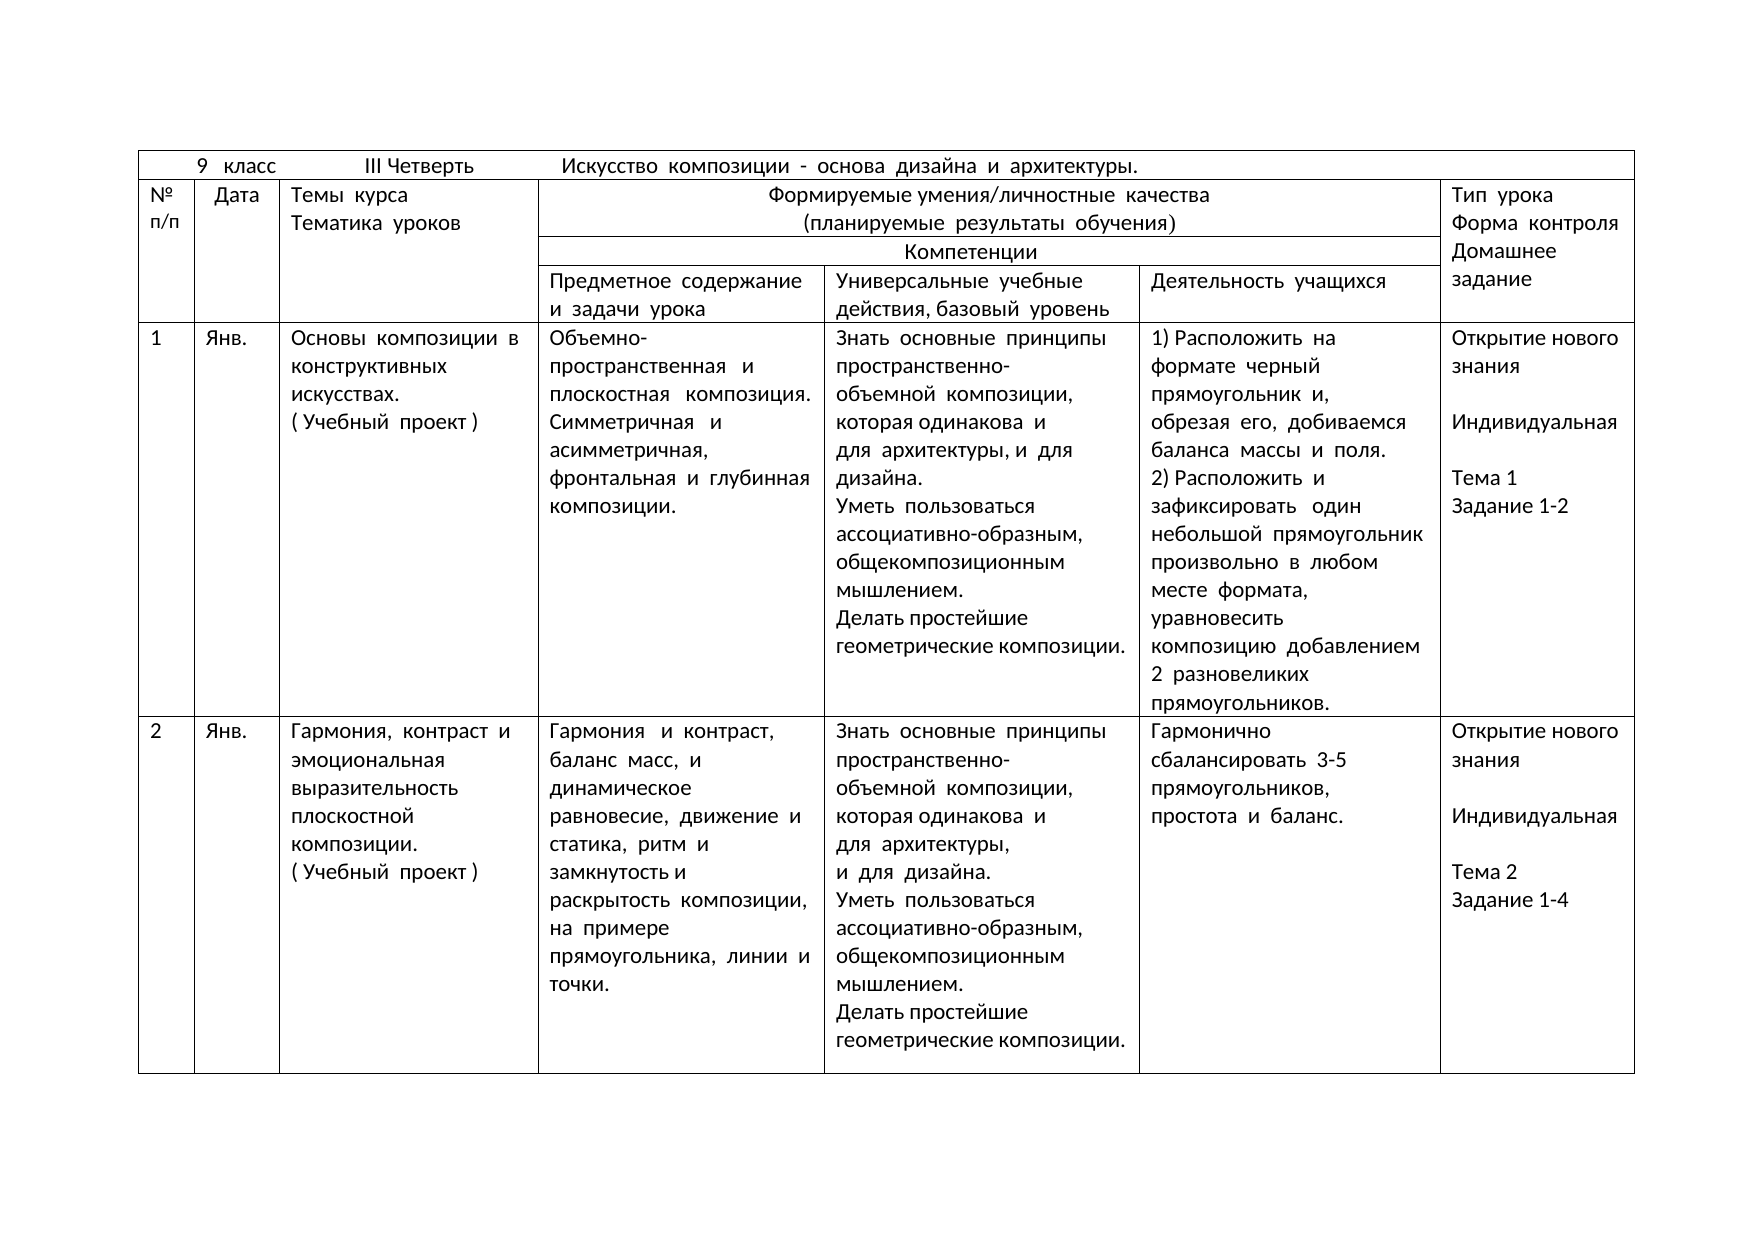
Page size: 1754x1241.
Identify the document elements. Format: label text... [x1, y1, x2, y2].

table_cell Открытие нового знания Индивидуальная Тема 1 Задание 1-2 [1441, 323, 1634, 716]
table_cell 1) Расположить на формате черный прямоугольник и, обрезая его, добиваемся баланса массы и поля. 2) Расположить и зафиксировать один небольшой прямоугольник произвольно в любом месте формата, уравновесить композицию добавлением 2 разновеликих прямоугольников. [1140, 323, 1440, 716]
table_cell Предметное содержание и задачи урока [539, 266, 824, 322]
table_cell Компетенции [539, 237, 1440, 265]
table_cell Формируемые умения/личностные качества (планируемые результаты обучения) [539, 180, 1440, 236]
table_cell Тип урока Форма контроля Домашнее задание [1441, 180, 1634, 322]
table_cell Гармония, контраст и эмоциональная выразительность плоскостной композиции. ( Учебный проект ) [280, 717, 538, 1073]
table_cell Янв. [195, 717, 279, 1073]
table_cell Основы композиции в конструктивных искусствах. ( Учебный проект ) [280, 323, 538, 716]
table_cell Универсальные учебные действия, базовый уровень [825, 266, 1139, 322]
table_cell Открытие нового знания Индивидуальная Тема 2 Задание 1-4 [1441, 717, 1634, 1073]
table_cell Гармония и контраст, баланс масс, и динамическое равновесие, движение и статика, ритм и замкнутость и раскрытость композиции, на примере прямоугольника, линии и точки. [539, 717, 824, 1073]
table_cell Знать основные принципы пространственно- объемной композиции, которая одинакова и для архитектуры, и для дизайна. Уметь пользоваться ассоциативно-образным, общекомпозиционным мышлением. Делать простейшие геометрические композиции. [825, 717, 1139, 1073]
table_cell Объемно-пространственная и плоскостная композиция. Симметричная и асимметричная, фронтальная и глубинная композиции. [539, 323, 824, 716]
table_cell Деятельность учащихся [1140, 266, 1440, 322]
table_cell №п/п [139, 180, 194, 322]
table_cell Янв. [195, 323, 279, 716]
table_cell 1 [139, 323, 194, 716]
table_cell Темы курса Тематика уроков [280, 180, 538, 322]
table_cell 9 класс III Четверть Искусство композиции - основа дизайна и архитектуры. [139, 151, 1634, 179]
table_cell Гармонично сбалансировать 3-5 прямоугольников, простота и баланс. [1140, 717, 1440, 1073]
table_cell Знать основные принципы пространственно- объемной композиции, которая одинакова и для архитектуры, и для дизайна. Уметь пользоваться ассоциативно-образным, общекомпозиционным мышлением. Делать простейшие геометрические композиции. [825, 323, 1139, 716]
table_cell 2 [139, 717, 194, 1073]
table_cell Дата [195, 180, 279, 322]
